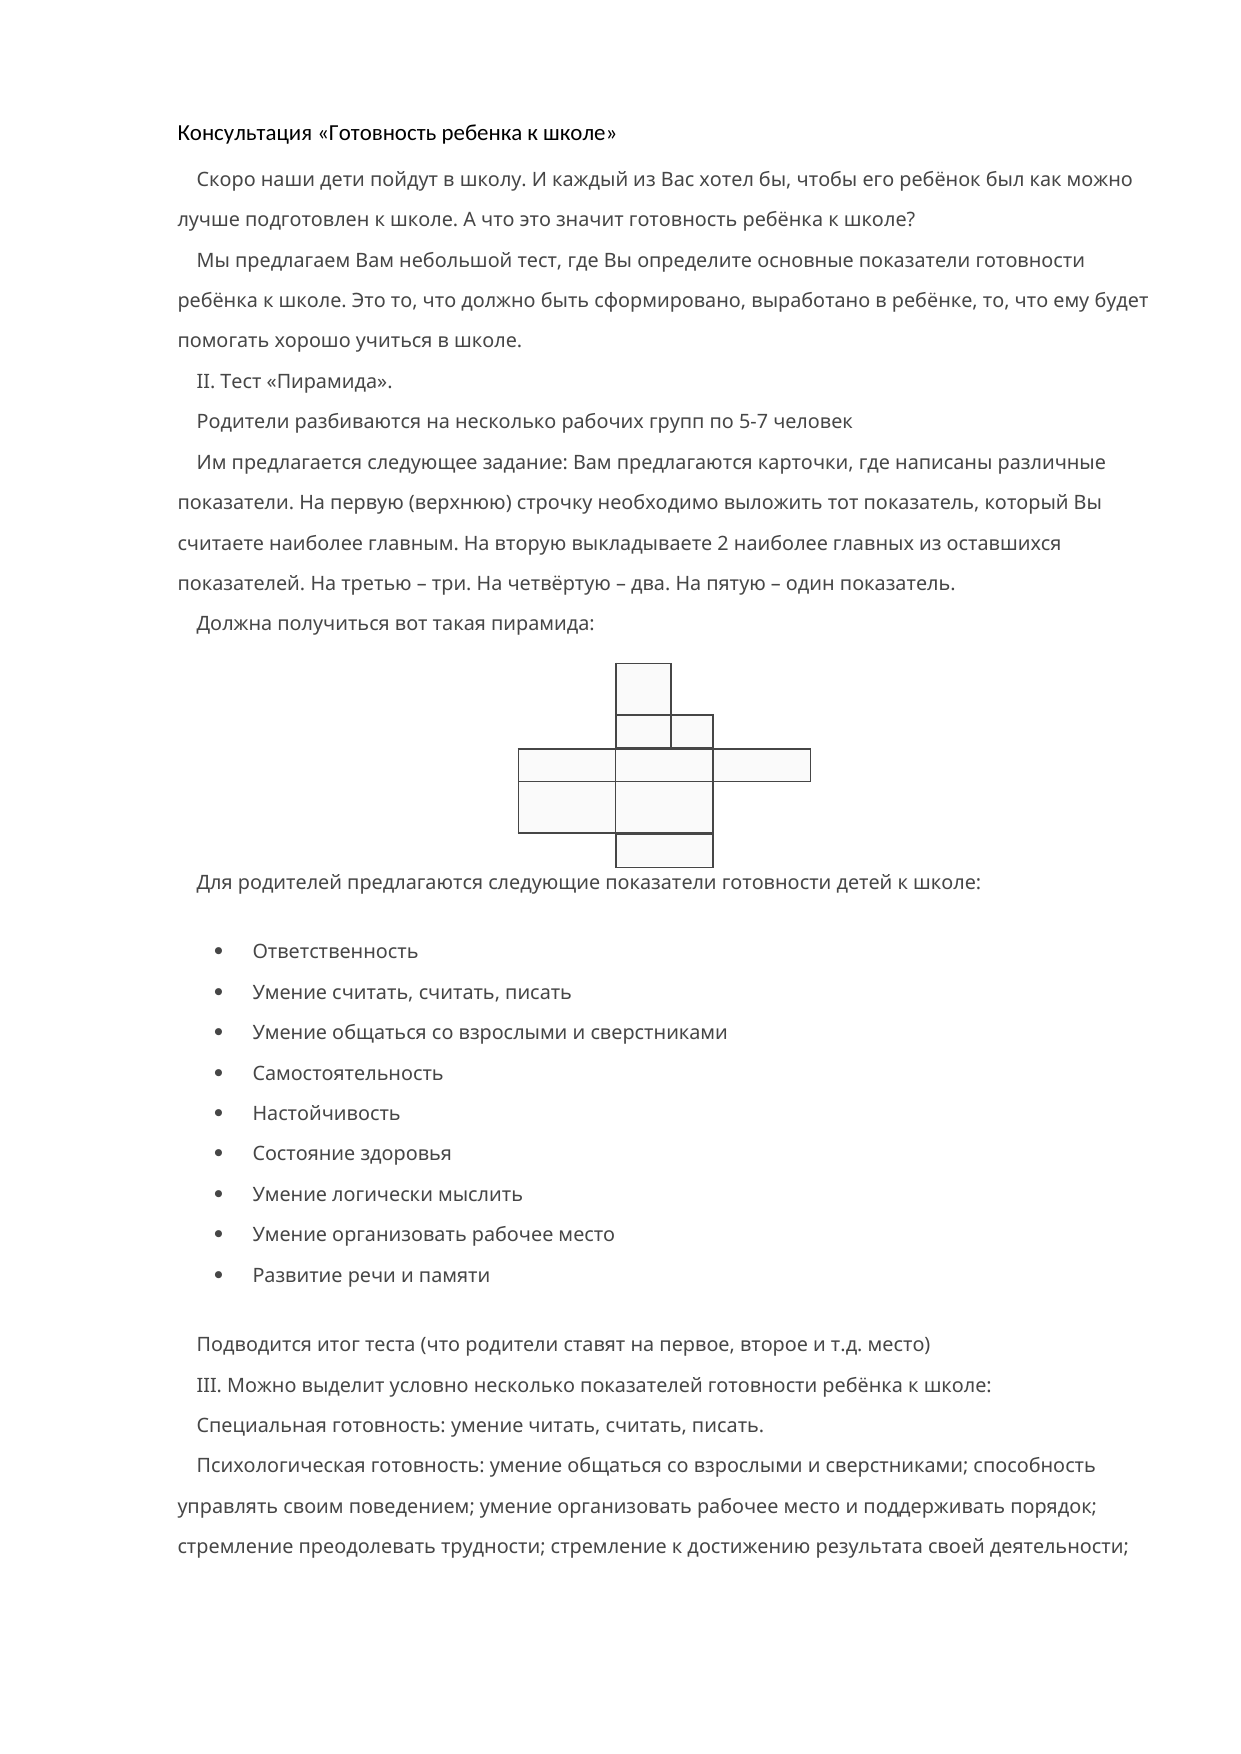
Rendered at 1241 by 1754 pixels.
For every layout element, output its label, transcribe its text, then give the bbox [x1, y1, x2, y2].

table_cell [672, 716, 712, 747]
text Им предлагается следующее задание: Вам предлагаются карточки, где написаны различные показатели. На первую (верхнюю) строчку необходимо выложить тот показатель, который Вы считаете наиболее главным. На вторую выкладываете 2 наиболее главных из оставшихся показателей. На третью – три. На четвёртую – два. На пятую – один показатель. [177, 448, 1152, 596]
list Ответственность [215, 937, 1152, 964]
table_cell [616, 782, 712, 832]
table_header [616, 750, 712, 781]
table_header [519, 750, 615, 781]
list Умение считать, считать, писать [215, 978, 1152, 1005]
text Родители разбиваются на несколько рабочих групп по 5-7 человек [177, 407, 1152, 434]
text Мы предлагаем Вам небольшой тест, где Вы определите основные показатели готовности ребёнка к школе. Это то, что должно быть сформировано, выработано в ребёнке, то, что ему будет помогать хорошо учиться в школе. [177, 246, 1152, 354]
text Консультация «Готовность ребенка к школе» [177, 118, 1152, 146]
table_header [617, 835, 712, 866]
list Настойчивость [215, 1099, 1152, 1126]
text Подводится итог теста (что родители ставят на первое, второе и т.д. место) [177, 1330, 1152, 1357]
text Для родителей предлагаются следующие показатели готовности детей к школе: [177, 868, 1152, 895]
text Скоро наши дети пойдут в школу. И каждый из Вас хотел бы, чтобы его ребёнок был как можно лучше подготовлен к школе. А что это значит готовность ребёнка к школе? [177, 165, 1152, 232]
list Умение организовать рабочее место [215, 1220, 1152, 1247]
text Должна получиться вот такая пирамида: [177, 609, 1152, 637]
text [177, 1452, 1152, 1559]
list Самостоятельность [215, 1059, 1152, 1086]
table_header [714, 750, 810, 781]
list Развитие речи и памяти [215, 1261, 1152, 1288]
text III. Можно выделит условно несколько показателей готовности ребёнка к школе: [177, 1371, 1152, 1398]
table_cell [617, 716, 670, 747]
list Умение общаться со взрослыми и сверстниками [215, 1018, 1152, 1045]
table_header [617, 664, 670, 714]
list Состояние здоровья [215, 1139, 1152, 1167]
text Специальная готовность: умение читать, считать, писать. [177, 1411, 1152, 1438]
list Умение логически мыслить [215, 1180, 1152, 1207]
table_cell [519, 782, 615, 832]
text II. Тест «Пирамида». [177, 367, 1152, 394]
